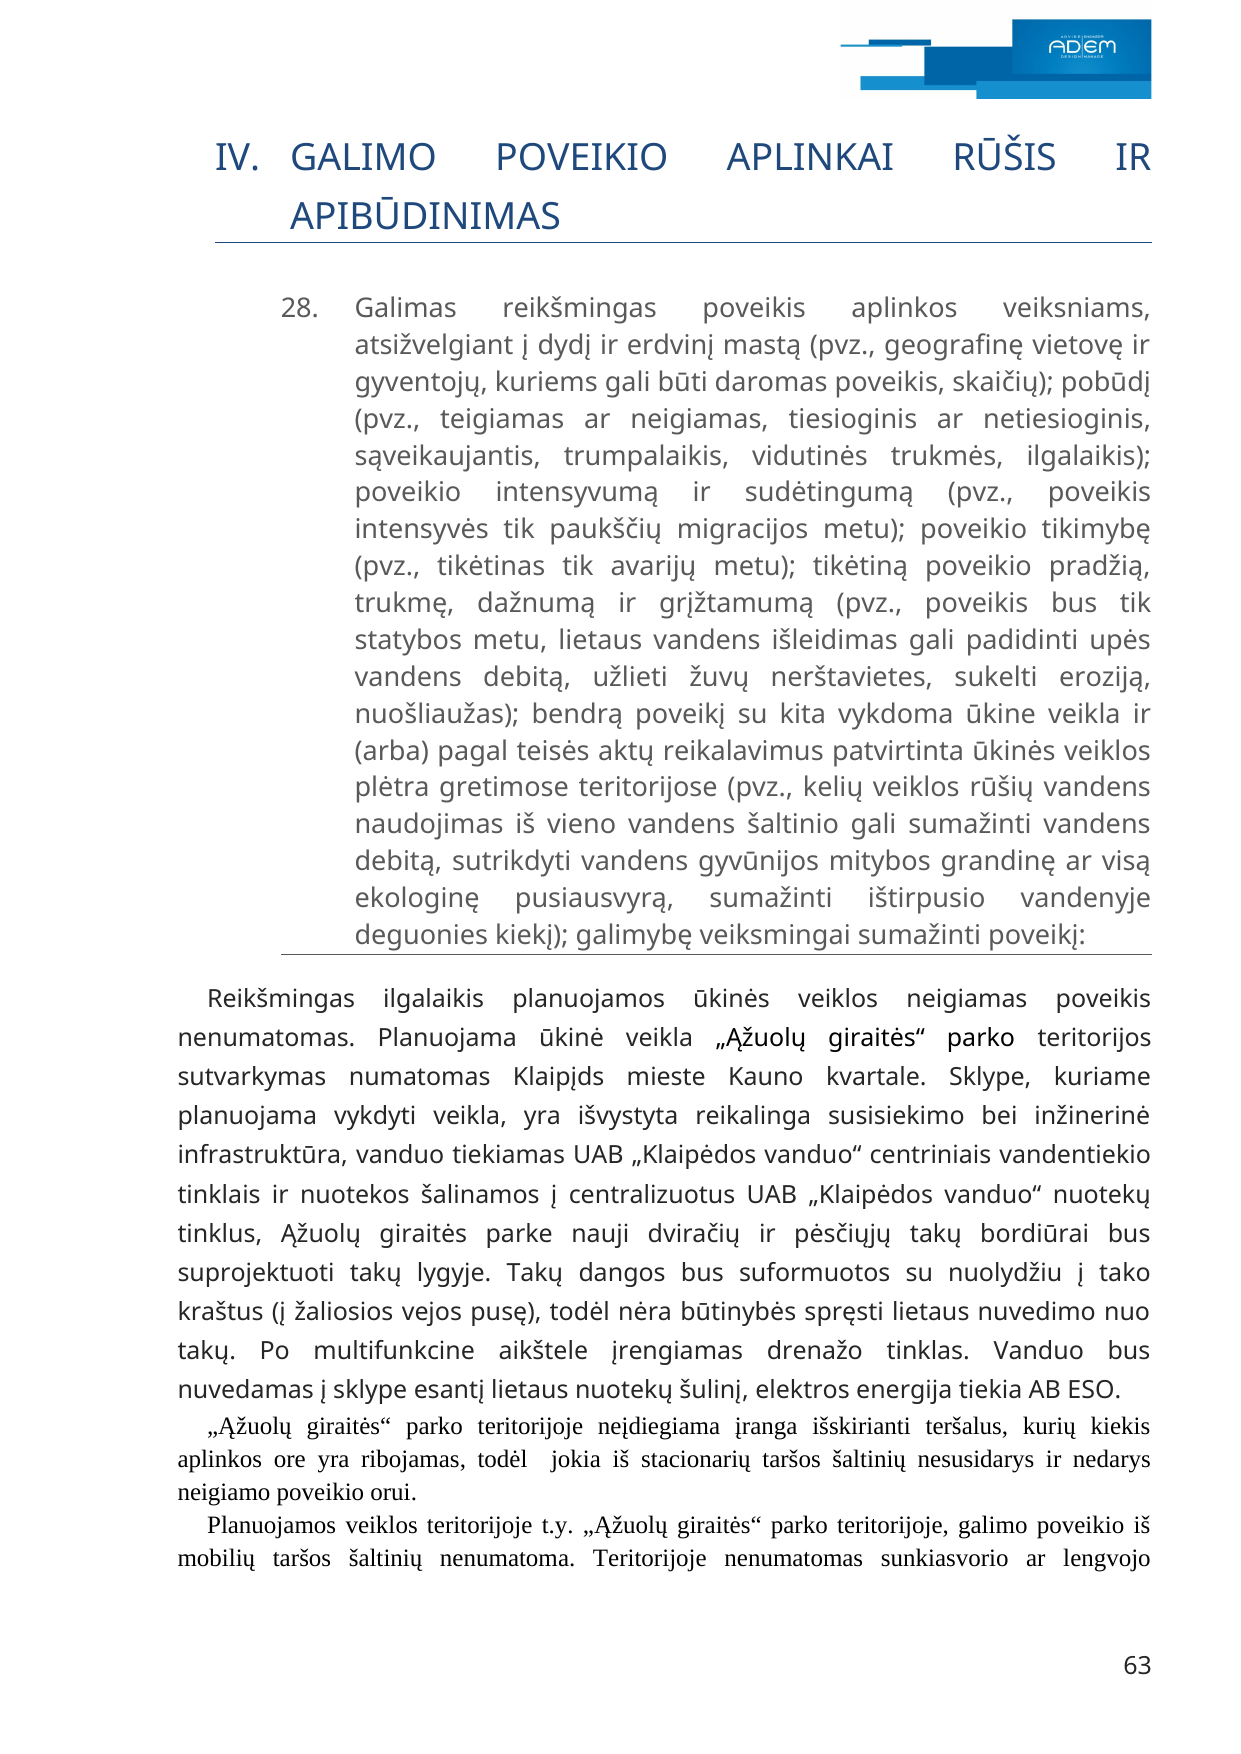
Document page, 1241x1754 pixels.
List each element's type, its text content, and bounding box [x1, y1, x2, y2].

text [177, 1510, 1152, 1572]
picture [840, 0, 1152, 99]
text Reikšmingas ilgalaikis planuojamos ūkinės veiklos neigiamas poveikis nenumatomas. Planuojama ūkinė veikla „Ąžuolų giraitės“ parko teritorijos sutvarkymas numatomas Klaipįds mieste Kauno kvartale. Sklype, kuriame planuojama vykdyti veikla, yra išvystyta reikalinga susisiekimo bei inžinerinė infrastruktūra, vanduo tiekiamas UAB „Klaipėdos vanduo“ centriniais vandentiekio tinklais ir nuotekos šalinamos į centralizuotus UAB „Klaipėdos vanduo“ nuotekų tinklus, Ąžuolų giraitės parke nauji dviračių ir pėsčiųjų takų bordiūrai bus suprojektuoti takų lygyje. Takų dangos bus suformuotos su nuolydžiu į tako kraštus (į žaliosios vejos pusę), todėl nėra būtinybės spręsti lietaus nuvedimo nuo takų. Po multifunkcine aikštele įrengiamas drenažo tinklas. Vanduo bus nuvedamas į sklype esantį lietaus nuotekų šulinį, elektros energija tiekia AB ESO. [177, 980, 1152, 1406]
subtitle GALIMO POVEIKIO APLINKAI RŪŠIS IR APIBŪDINIMAS [215, 131, 1152, 242]
text „Ąžuolų giraitės“ parko teritorijoje neįdiegiama įranga išskirianti teršalus, kurių kiekis aplinkos ore yra ribojamas, todėl jokia iš stacionarių taršos šaltinių nesusidarys ir nedarys neigiamo poveikio orui. [177, 1411, 1152, 1506]
subtitle Galimas reikšmingas poveikis aplinkos veiksniams, atsižvelgiant į dydį ir erdvinį mastą (pvz., geografinę vietovę ir gyventojų, kuriems gali būti daromas poveikis, skaičių); pobūdį (pvz., teigiamas ar neigiamas, tiesioginis ar netiesioginis, sąveikaujantis, trumpalaikis, vidutinės trukmės, ilgalaikis); poveikio intensyvumą ir sudėtingumą (pvz., poveikis intensyvės tik paukščių migracijos metu); poveikio tikimybę (pvz., tikėtinas tik avarijų metu); tikėtiną poveikio pradžią, trukmę, dažnumą ir grįžtamumą (pvz., poveikis bus tik statybos metu, lietaus vandens išleidimas gali padidinti upės vandens debitą, užlieti žuvų nerštavietes, sukelti eroziją, nuošliaužas); bendrą poveikį su kita vykdoma ūkine veikla ir (arba) pagal teisės aktų reikalavimus patvirtinta ūkinės veiklos plėtra gretimose teritorijose (pvz., kelių veiklos rūšių vandens naudojimas iš vieno vandens šaltinio gali sumažinti vandens debitą, sutrikdyti vandens gyvūnijos mitybos grandinę ar visą ekologinę pusiausvyrą, sumažinti ištirpusio vandenyje deguonies kiekį); galimybę veiksmingai sumažinti poveikį: [281, 288, 1152, 954]
